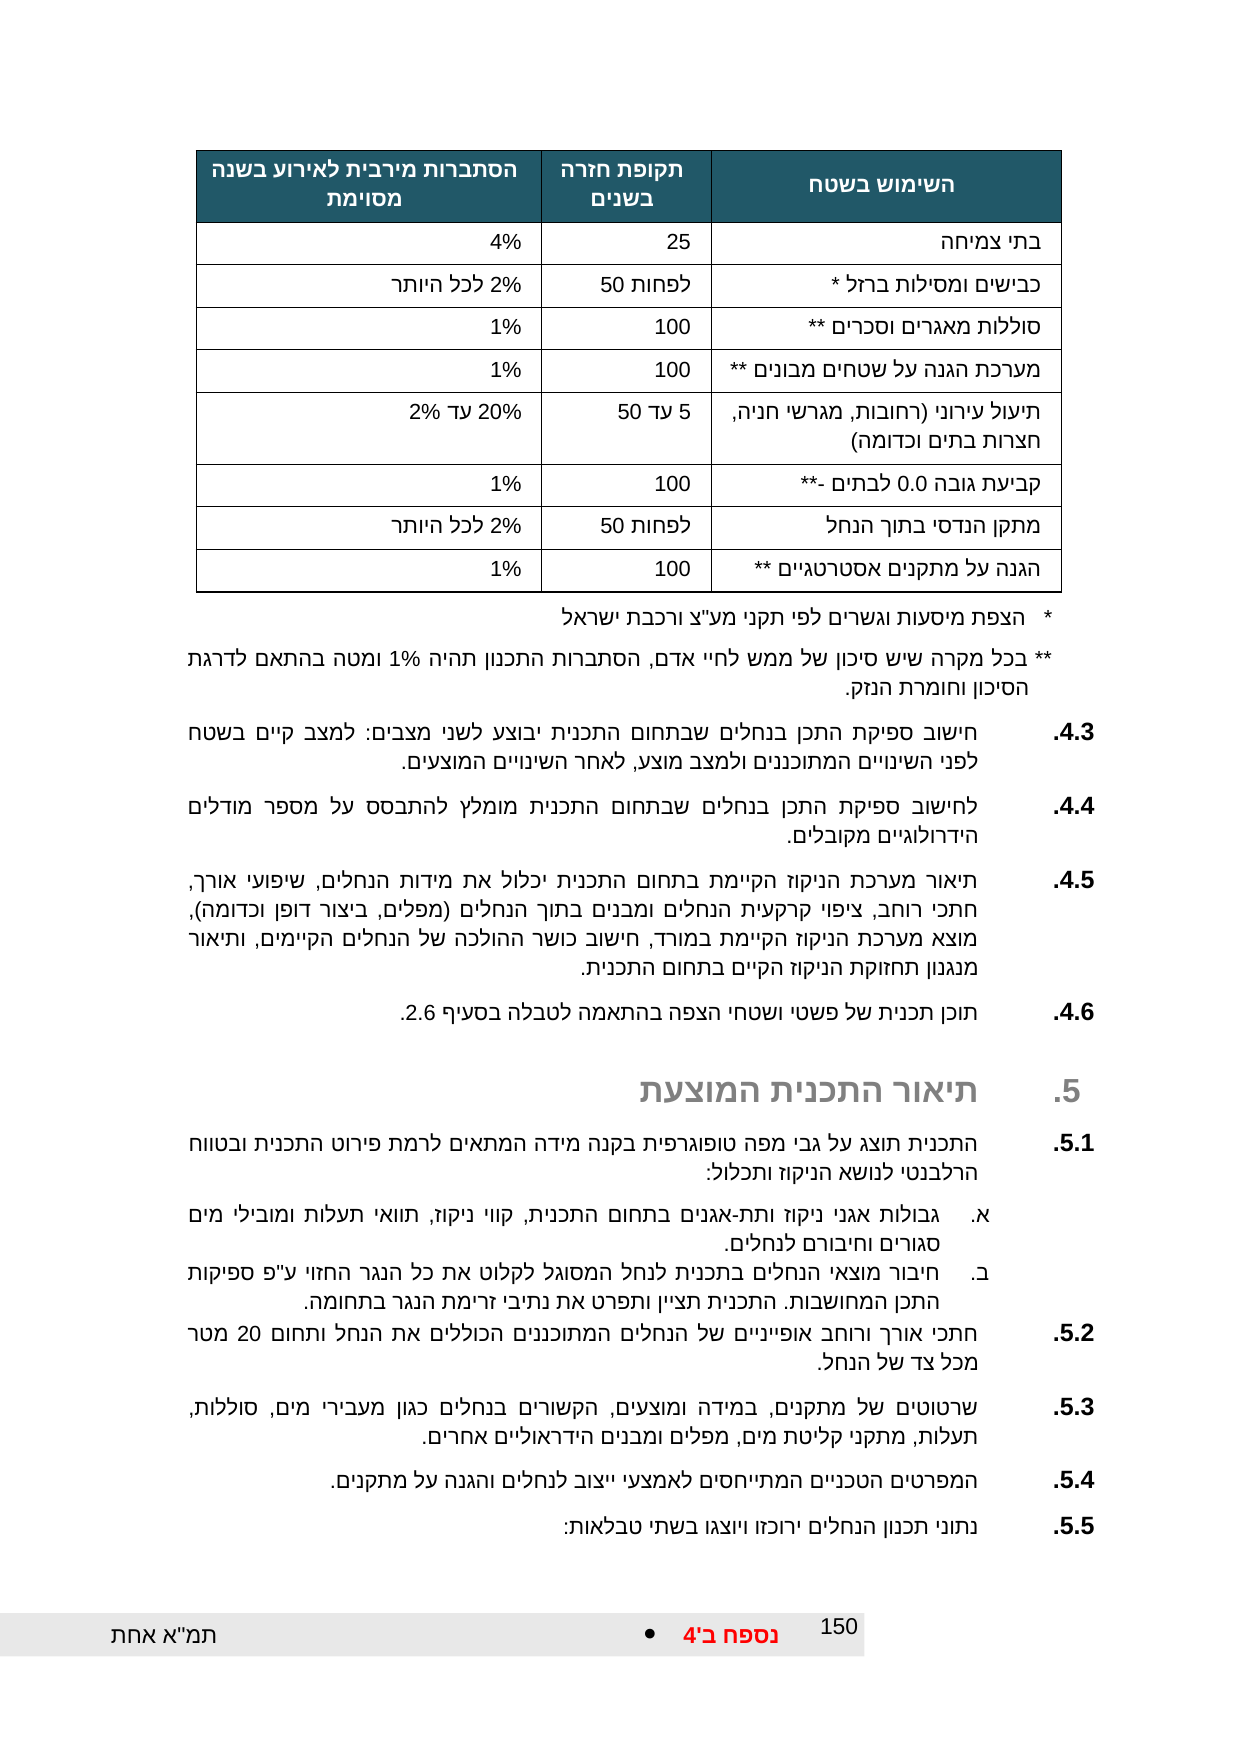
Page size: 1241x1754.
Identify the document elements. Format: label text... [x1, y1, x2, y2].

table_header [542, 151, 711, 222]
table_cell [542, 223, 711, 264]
list תיאור התכנית המוצעת [187, 1071, 1053, 1109]
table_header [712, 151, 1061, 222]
list תיאור מערכת הניקוז הקיימת בתחום התכנית יכלול את מידות הנחלים, שיפועי אורך, חתכי רוחב, ציפוי קרקעית הנחלים ומבנים בתוך הנחלים (מפלים, ביצור דופן וכדומה), מוצא מערכת הניקוז הקיימת במורד, חישוב כושר ההולכה של הנחלים הקיימים, ותיאור מנגנון תחזוקת הניקוז הקיים בתחום התכנית. [187, 865, 1053, 980]
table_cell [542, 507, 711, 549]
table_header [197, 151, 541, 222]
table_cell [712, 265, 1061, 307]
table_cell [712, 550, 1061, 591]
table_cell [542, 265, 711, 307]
list התכנית תוצג על גבי מפה טופוגרפית בקנה מידה המתאים לרמת פירוט התכנית ובטווח הרלבנטי לנושא הניקוז ותכלול: [187, 1128, 1053, 1185]
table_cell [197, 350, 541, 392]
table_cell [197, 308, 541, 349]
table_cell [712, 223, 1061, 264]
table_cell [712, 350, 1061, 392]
text ** בכל מקרה שיש סיכון של ממש לחיי אדם, הסתברות התכנון תהיה 1% ומטה בהתאם לדרגת הסיכון וחומרת הנזק. [187, 646, 1053, 701]
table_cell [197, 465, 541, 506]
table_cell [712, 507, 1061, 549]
list נתוני תכנון הנחלים ירוכזו ויוצגו בשתי טבלאות: [187, 1511, 1053, 1540]
text * הצפת מיסעות וגשרים לפי תקני מע"צ ורכבת ישראל [187, 605, 1053, 630]
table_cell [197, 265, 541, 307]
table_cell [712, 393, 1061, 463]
list שרטוטים של מתקנים, במידה ומוצעים, הקשורים בנחלים כגון מעבירי מים, סוללות, תעלות, מתקני קליטת מים, מפלים ומבנים הידראוליים אחרים. [187, 1391, 1053, 1449]
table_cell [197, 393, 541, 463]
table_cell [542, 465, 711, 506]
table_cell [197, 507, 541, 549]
list גבולות אגני ניקוז ותת-אגנים בתחום התכנית, קווי ניקוז, תוואי תעלות ומובילי מים סגורים וחיבורם לנחלים. [187, 1202, 970, 1256]
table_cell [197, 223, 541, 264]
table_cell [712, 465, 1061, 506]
list המפרטים הטכניים המתייחסים לאמצעי ייצוב לנחלים והגנה על מתקנים. [187, 1465, 1053, 1494]
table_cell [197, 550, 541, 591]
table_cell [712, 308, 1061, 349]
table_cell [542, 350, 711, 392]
list חישוב ספיקת התכן בנחלים שבתחום התכנית יבוצע לשני מצבים: למצב קיים בשטח לפני השינויים המתוכננים ולמצב מוצע, לאחר השינויים המוצעים. [187, 717, 1053, 774]
list חתכי אורך ורוחב אופייניים של הנחלים המתוכננים הכוללים את הנחל ותחום 20 מטר מכל צד של הנחל. [187, 1317, 1053, 1375]
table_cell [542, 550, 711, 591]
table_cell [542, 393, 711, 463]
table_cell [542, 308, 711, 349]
list תוכן תכנית של פשטי ושטחי הצפה בהתאמה לטבלה בסעיף 2.6. [187, 997, 1053, 1025]
list חיבור מוצאי הנחלים בתכנית לנחל המסוגל לקלוט את כל הנגר החזוי ע"פ ספיקות התכן המחושבות. התכנית תציין ותפרט את נתיבי זרימת הנגר בתחומה. [187, 1259, 970, 1314]
list לחישוב ספיקת התכן בנחלים שבתחום התכנית מומלץ להתבסס על מספר מודלים הידרולוגיים מקובלים. [187, 791, 1053, 848]
